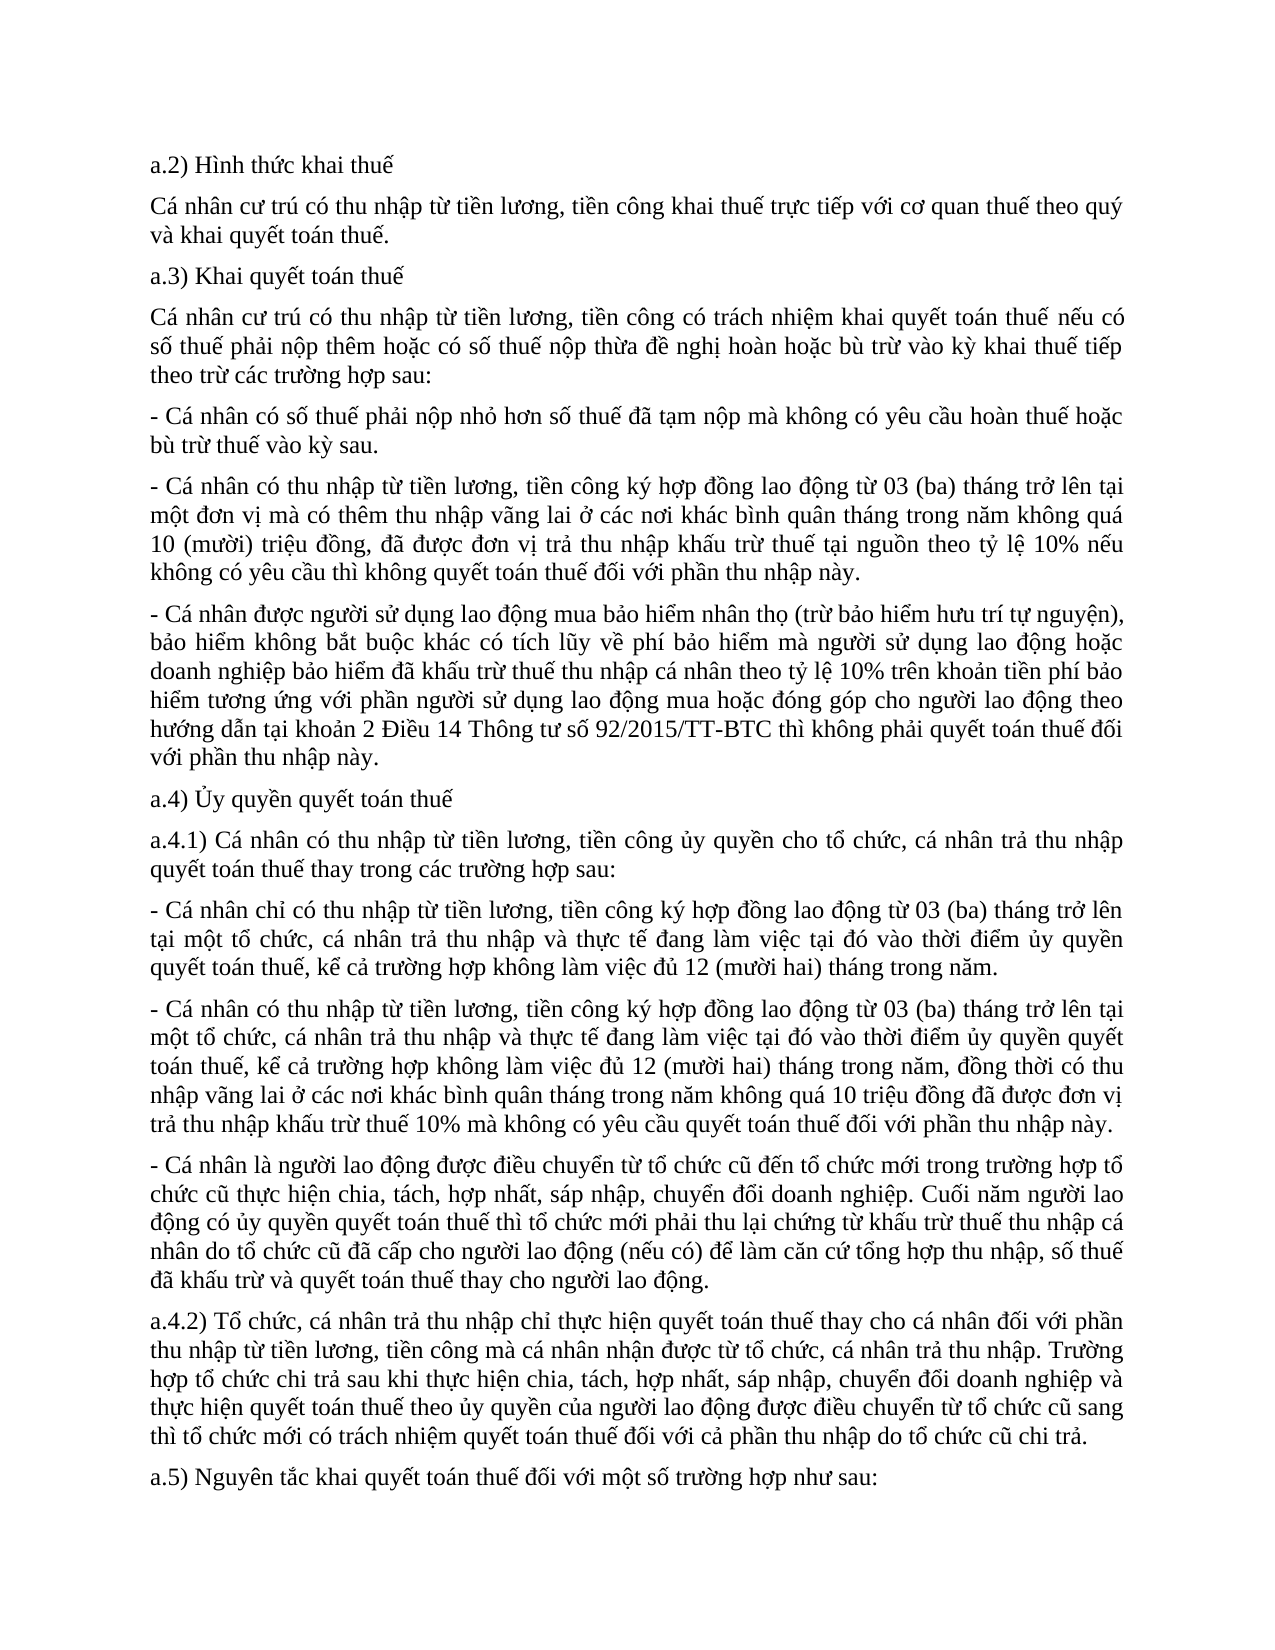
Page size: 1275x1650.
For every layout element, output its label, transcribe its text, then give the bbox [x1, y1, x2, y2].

text - Cá nhân có thu nhập từ tiền lương, tiền công ký hợp đồng lao động từ 03 (ba) tháng trở lên tại một tổ chức, cá nhân trả thu nhập và thực tế đang làm việc tại đó vào thời điểm ủy quyền quyết toán thuế, kể cả trường hợp không làm việc đủ 12 (mười hai) tháng trong năm, đồng thời có thu nhập vãng lai ở các nơi khác bình quân tháng trong năm không quá 10 triệu đồng đã được đơn vị trả thu nhập khấu trừ thuế 10% mà không có yêu cầu quyết toán thuế đối với phần thu nhập này. [150, 994, 1125, 1137]
text a.5) Nguyên tắc khai quyết toán thuế đối với một số trường hợp như sau: [150, 1462, 1125, 1491]
text - Cá nhân được người sử dụng lao động mua bảo hiểm nhân thọ (trừ bảo hiểm hưu trí tự nguyện), bảo hiểm không bắt buộc khác có tích lũy về phí bảo hiểm mà người sử dụng lao động hoặc doanh nghiệp bảo hiểm đã khấu trừ thuế thu nhập cá nhân theo tỷ lệ 10% trên khoản tiền phí bảo hiểm tương ứng với phần người sử dụng lao động mua hoặc đóng góp cho người lao động theo hướng dẫn tại khoản 2 Điều 14 Thông tư số 92/2015/TT-BTC thì không phải quyết toán thuế đối với phần thu nhập này. [150, 599, 1125, 771]
text a.3) Khai quyết toán thuế [150, 261, 1125, 290]
text a.4.1) Cá nhân có thu nhập từ tiền lương, tiền công ủy quyền cho tổ chức, cá nhân trả thu nhập quyết toán thuế thay trong các trường hợp sau: [150, 825, 1125, 882]
text - Cá nhân có thu nhập từ tiền lương, tiền công ký hợp đồng lao động từ 03 (ba) tháng trở lên tại một đơn vị mà có thêm thu nhập vãng lai ở các nơi khác bình quân tháng trong năm không quá 10 (mười) triệu đồng, đã được đơn vị trả thu nhập khấu trừ thuế tại nguồn theo tỷ lệ 10% nếu không có yêu cầu thì không quyết toán thuế đối với phần thu nhập này. [150, 471, 1125, 586]
text a.4.2) Tổ chức, cá nhân trả thu nhập chỉ thực hiện quyết toán thuế thay cho cá nhân đối với phần thu nhập từ tiền lương, tiền công mà cá nhân nhận được từ tổ chức, cá nhân trả thu nhập. Trường hợp tổ chức chi trả sau khi thực hiện chia, tách, hợp nhất, sáp nhập, chuyển đổi doanh nghiệp và thực hiện quyết toán thuế theo ủy quyền của người lao động được điều chuyển từ tổ chức cũ sang thì tổ chức mới có trách nhiệm quyết toán thuế đối với cả phần thu nhập do tổ chức cũ chi trả. [150, 1306, 1125, 1450]
text - Cá nhân có số thuế phải nộp nhỏ hơn số thuế đã tạm nộp mà không có yêu cầu hoàn thuế hoặc bù trừ thuế vào kỳ sau. [150, 401, 1125, 459]
text Cá nhân cư trú có thu nhập từ tiền lương, tiền công có trách nhiệm khai quyết toán thuế nếu có số thuế phải nộp thêm hoặc có số thuế nộp thừa đề nghị hoàn hoặc bù trừ vào kỳ khai thuế tiếp theo trừ các trường hợp sau: [150, 302, 1125, 389]
text a.2) Hình thức khai thuế [150, 150, 1125, 179]
text Cá nhân cư trú có thu nhập từ tiền lương, tiền công khai thuế trực tiếp với cơ quan thuế theo quý và khai quyết toán thuế. [150, 191, 1125, 249]
text - Cá nhân là người lao động được điều chuyển từ tổ chức cũ đến tổ chức mới trong trường hợp tổ chức cũ thực hiện chia, tách, hợp nhất, sáp nhập, chuyển đổi doanh nghiệp. Cuối năm người lao động có ủy quyền quyết toán thuế thì tổ chức mới phải thu lại chứng từ khấu trừ thuế thu nhập cá nhân do tổ chức cũ đã cấp cho người lao động (nếu có) để làm căn cứ tổng hợp thu nhập, số thuế đã khấu trừ và quyết toán thuế thay cho người lao động. [150, 1150, 1125, 1294]
text a.4) Ủy quyền quyết toán thuế [150, 784, 1125, 812]
text - Cá nhân chỉ có thu nhập từ tiền lương, tiền công ký hợp đồng lao động từ 03 (ba) tháng trở lên tại một tổ chức, cá nhân trả thu nhập và thực tế đang làm việc tại đó vào thời điểm ủy quyền quyết toán thuế, kể cả trường hợp không làm việc đủ 12 (mười hai) tháng trong năm. [150, 895, 1125, 981]
